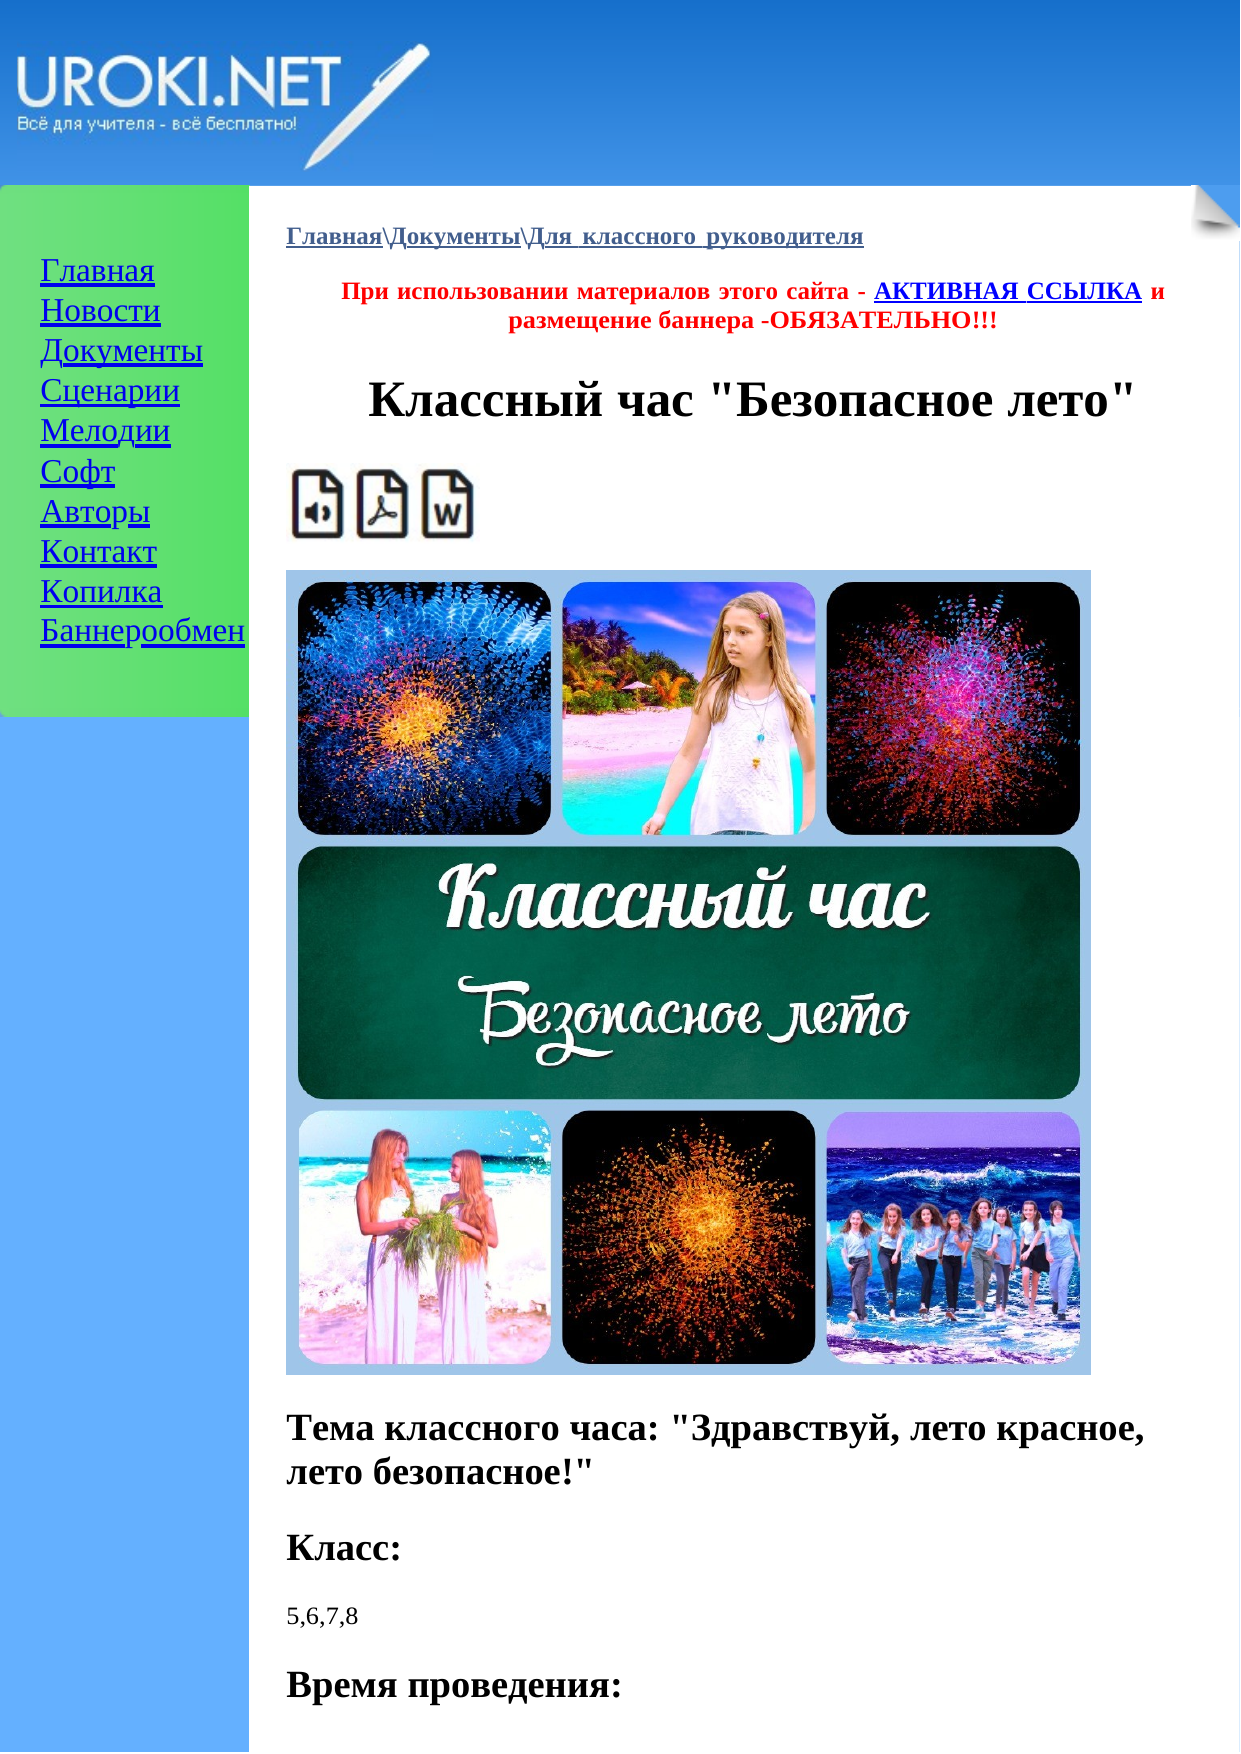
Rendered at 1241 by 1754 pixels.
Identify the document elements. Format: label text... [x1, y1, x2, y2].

picture [286, 570, 1091, 1375]
picture [286, 463, 480, 545]
picture [0, 0, 1240, 717]
title Классный час "Безопасное лето" [338, 369, 1167, 428]
text Главная Новости Документы Сценарии Мелодии Софт Авторы Контакт Копилка [40, 250, 205, 610]
text При использовании материалов этого сайта - АКТИВНАЯ ССЫЛКА и размещение баннера -ОБЯЗАТЕЛЬНО!!! [338, 276, 1167, 334]
subtitle Время проведения: [286, 1661, 1230, 1706]
text 5,6,7,8 [286, 1601, 1230, 1630]
text Баннерообмен [40, 612, 252, 649]
subtitle Тема классного часа: "Здравствуй, лето красное, лето безопасное!" [286, 1406, 1212, 1493]
subtitle Главная\Документы\Для классного руководителя [286, 221, 1230, 250]
text Класс: [286, 1524, 1230, 1569]
